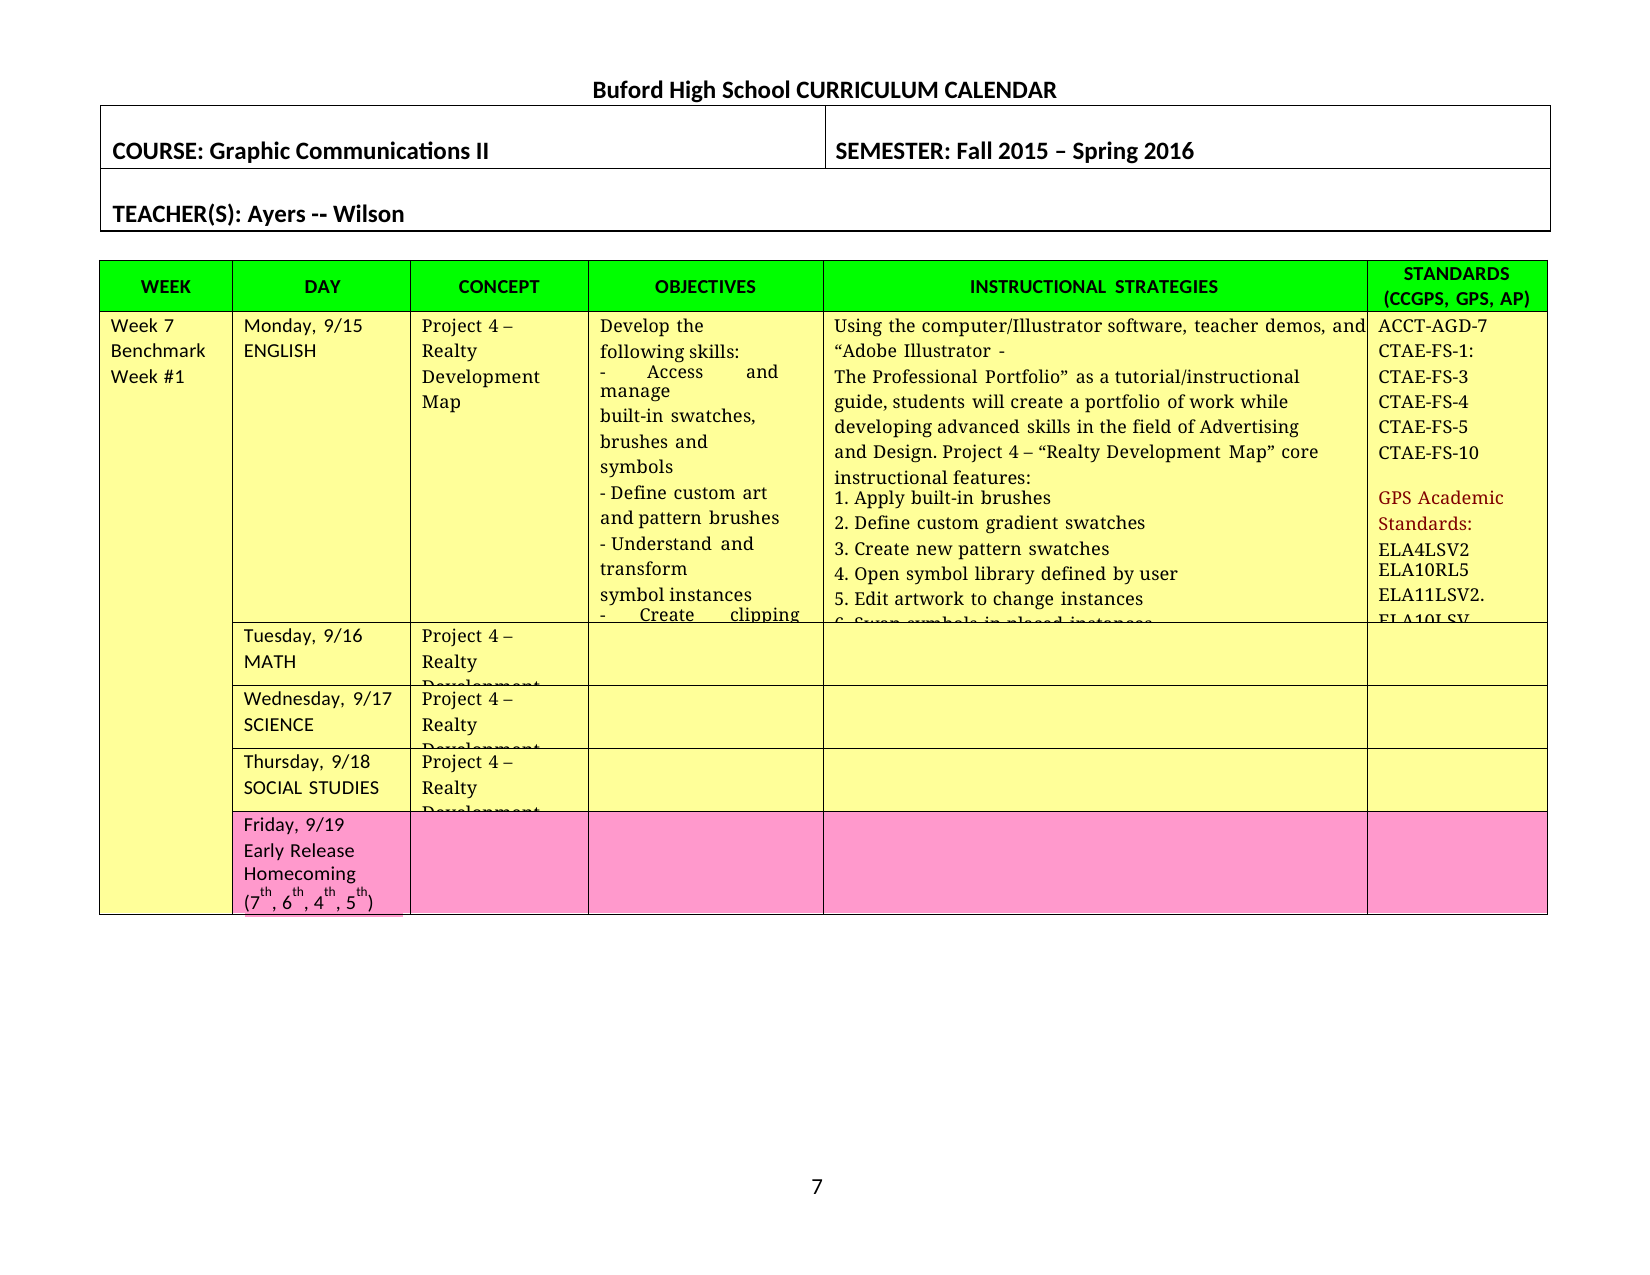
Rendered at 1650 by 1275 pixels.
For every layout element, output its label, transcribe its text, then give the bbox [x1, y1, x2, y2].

table_header OBJECTIVES [589, 261, 823, 311]
table_header INSTRUCTIONAL STRATEGIES [824, 261, 1367, 311]
table_cell [589, 623, 823, 685]
table_cell [1368, 812, 1547, 913]
table_cell Thursday, 9/18 SOCIAL STUDIES [233, 749, 410, 811]
text TEACHER(S): Ayers -­‐ Wilson [112, 198, 1564, 228]
table_cell Project 4 – Realty Development Map [411, 686, 588, 748]
table_cell [1368, 623, 1547, 685]
table_cell [411, 812, 588, 913]
table_cell [824, 812, 1367, 913]
table_cell Using the computer/Illustrator software, teacher demos, and “Adobe Illustrator - The Professional Portfolio” as a tutorial/instructional guide, students will create a portfolio of work while developing advanced skills in the field of Advertising and Design. Project 4 – “Realty Development Map” core instructional features: 1. Apply built-in brushes 2. Define custom gradient swatches 3. Create new pattern swatches 4. Open symbol library defined by user 5. Edit artwork to change instances 6. Swap symbols in placed instances 7. Create clipping mask to hide unwanted parts of the artwork [824, 312, 1367, 622]
table_cell [824, 686, 1367, 748]
table_cell Monday, 9/15 ENGLISH [233, 312, 410, 622]
table_cell [1368, 686, 1547, 748]
table_cell ACCT-AGD-7 CTAE-FS-1: CTAE-FS-3 CTAE-FS-4 CTAE-FS-5 CTAE-FS-10 GPS Academic Standards: ELA4LSV2 ELA10RL5 ELA11LSV2. ELA10LSV [1368, 312, 1547, 622]
table_cell Project 4 – Realty Development Map [411, 623, 588, 685]
table_cell [824, 749, 1367, 811]
text COURSE: Graphic Communications II SEMESTER: Fall 2015 – Spring 2016 [112, 136, 1564, 165]
table_cell Friday, 9/19 Early Release Homecoming (7th, 6th, 4th, 5th) [233, 812, 410, 913]
table_header CONCEPT [411, 261, 588, 311]
table_cell [824, 623, 1367, 685]
table_header DAY [233, 261, 410, 311]
table_cell Week 7 Benchmark Week #1 [100, 312, 232, 913]
table_cell Project 4 – Realty Development Map [411, 312, 588, 622]
table_cell [589, 749, 823, 811]
table_cell Develop the following skills: - Access and manage built-in swatches, brushes and symbols - Define custom art and pattern brushes - Understand and transform symbol instances - Create clipping masks - Save user-defined libraries - Apply brushes in relation to paths [589, 312, 823, 622]
table_cell [589, 686, 823, 748]
table_header WEEK [100, 261, 232, 311]
table_cell Project 4 – Realty Development Map [411, 749, 588, 811]
table_cell Tuesday, 9/16 MATH [233, 623, 410, 685]
table_cell Wednesday, 9/17 SCIENCE [233, 686, 410, 748]
table_header STANDARDS (CCGPS, GPS, AP) [1368, 261, 1547, 311]
table_cell [589, 812, 823, 913]
table_cell [1368, 749, 1547, 811]
